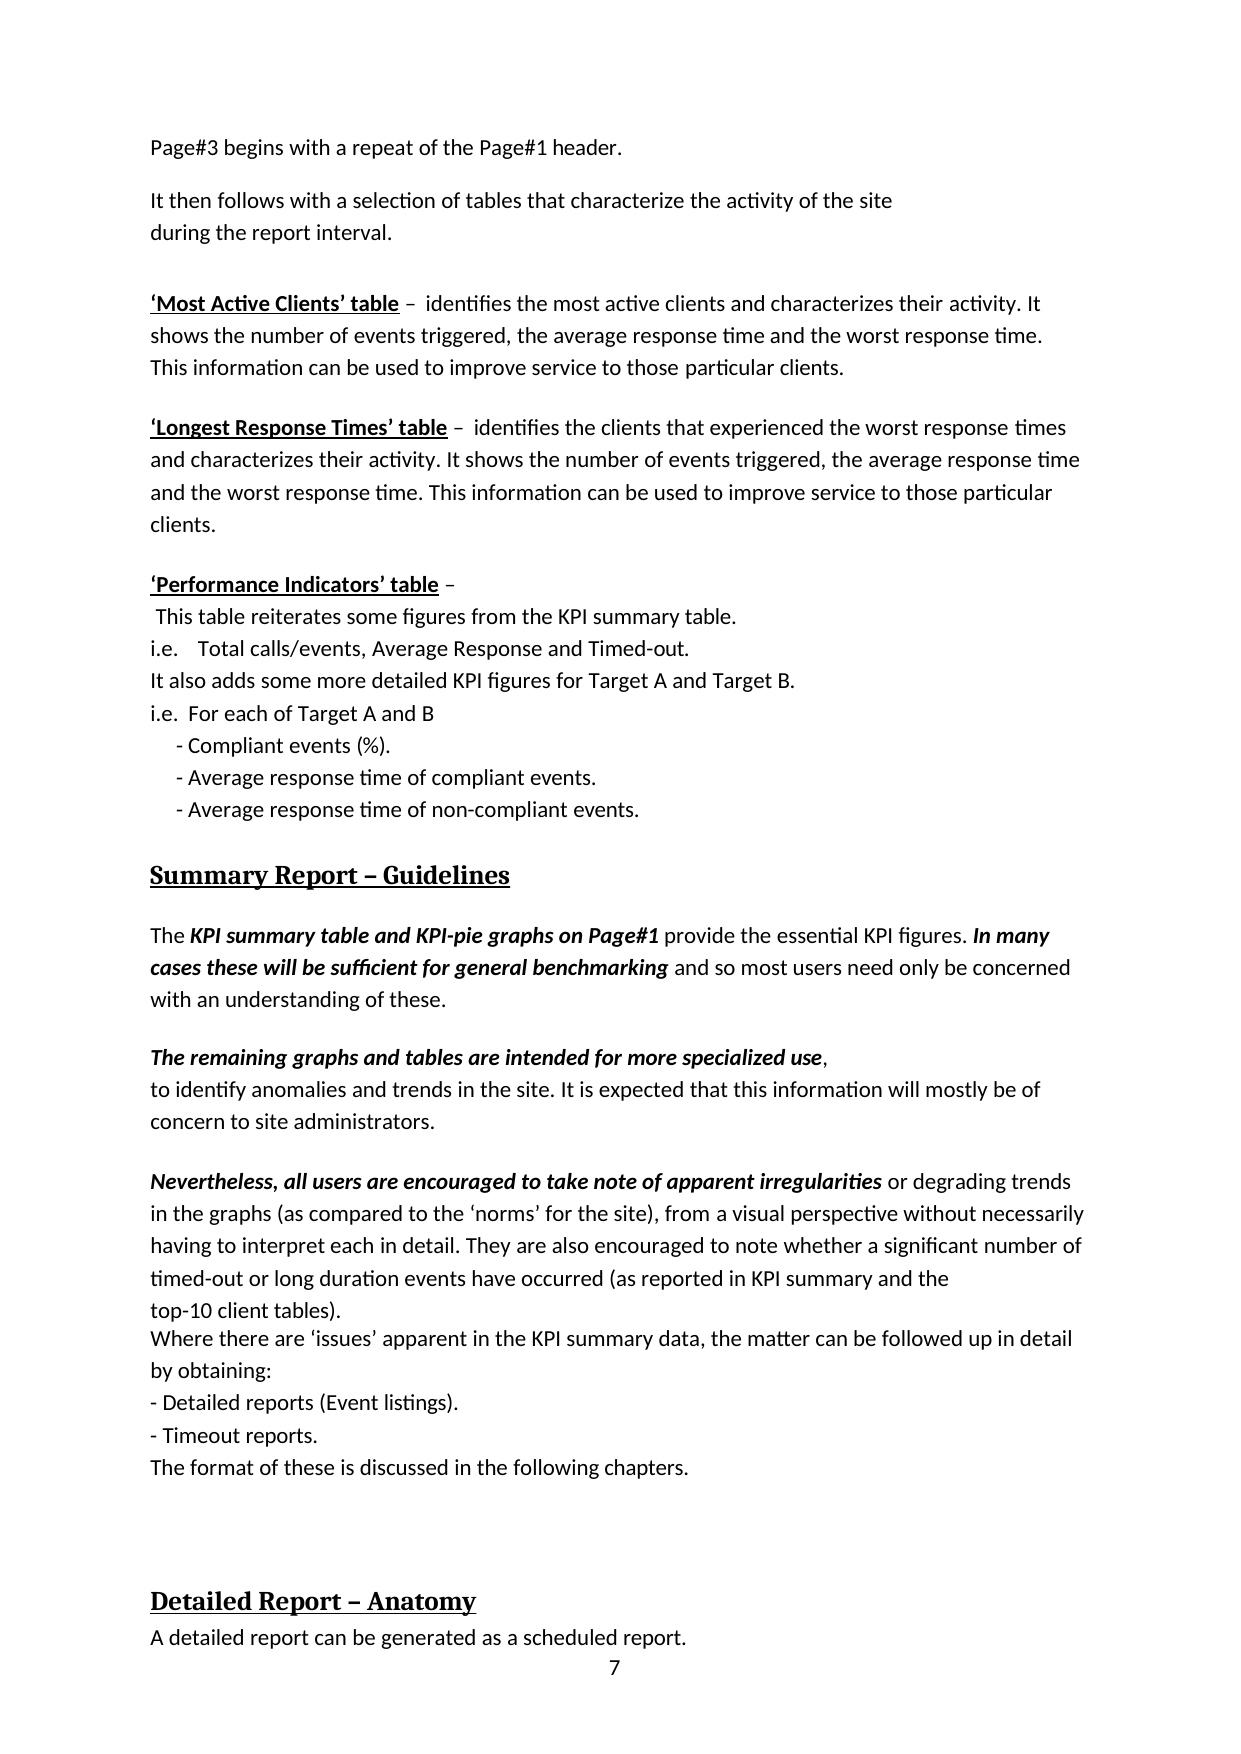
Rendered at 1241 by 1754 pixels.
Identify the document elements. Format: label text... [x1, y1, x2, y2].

list Average response time of non-compliant events. [176, 796, 1088, 824]
text The KPI summary table and KPI-pie graphs on Page#1 provide the essential KPI figures. In many cases these will be sufficient for general benchmarking and so most users need only be concerned with an understanding of these. [150, 921, 1085, 1013]
text It then follows with a selection of tables that characterize the activity of the site during the report interval. [150, 186, 935, 246]
text i.e. For each of Target A and B [150, 699, 1088, 727]
text i.e. Total calls/events, Average Response and Timed-out. [150, 634, 1088, 663]
text Nevertheless, all users are encouraged to take note of apparent irregularities or degrading trends in the graphs (as compared to the ‘norms’ for the site), from a visual perspective without necessarily having to interpret each in detail. They are also encouraged to note whether a significant number of timed-out or long duration events have occurred (as reported in KPI summary and the [150, 1167, 1085, 1292]
text Where there are ‘issues’ apparent in the KPI summary data, the matter can be followed up in detail by obtaining: [150, 1324, 1085, 1384]
subtitle Summary Report – Guidelines [150, 860, 1088, 891]
text ‘Most Active Clients’ table – identifies the most active clients and characterizes their activity. It shows the number of events triggered, the average response time and the worst response time. This information can be used to improve service to those particular clients. [150, 289, 1085, 381]
list Detailed reports (Event listings). [150, 1388, 1088, 1417]
text A detailed report can be generated as a scheduled report. [150, 1623, 1088, 1651]
text top-10 client tables). [150, 1296, 1088, 1324]
text The format of these is discussed in the following chapters. [150, 1453, 1088, 1481]
text ‘Longest Response Times’ table – identifies the clients that experienced the worst response times and characterizes their activity. It shows the number of events triggered, the average response time and the worst response time. This information can be used to improve service to those particular clients. [150, 413, 1085, 538]
text to identify anomalies and trends in the site. It is expected that this information will mostly be of concern to site administrators. [150, 1075, 1085, 1135]
list Timeout reports. [150, 1421, 1088, 1449]
text This table reiterates some figures from the KPI summary table. [155, 602, 1088, 630]
list Average response time of compliant events. [176, 763, 1088, 791]
subtitle Detailed Report – Anatomy [150, 1586, 1088, 1617]
list Compliant events (%). [176, 731, 1088, 759]
subtitle ‘Performance Indicators’ table – [150, 570, 1088, 598]
text It also adds some more detailed KPI figures for Target A and Target B. [150, 667, 1088, 695]
text The remaining graphs and tables are intended for more specialized use, [150, 1043, 1088, 1071]
text Page#3 begins with a repeat of the Page#1 header. [150, 133, 1088, 161]
